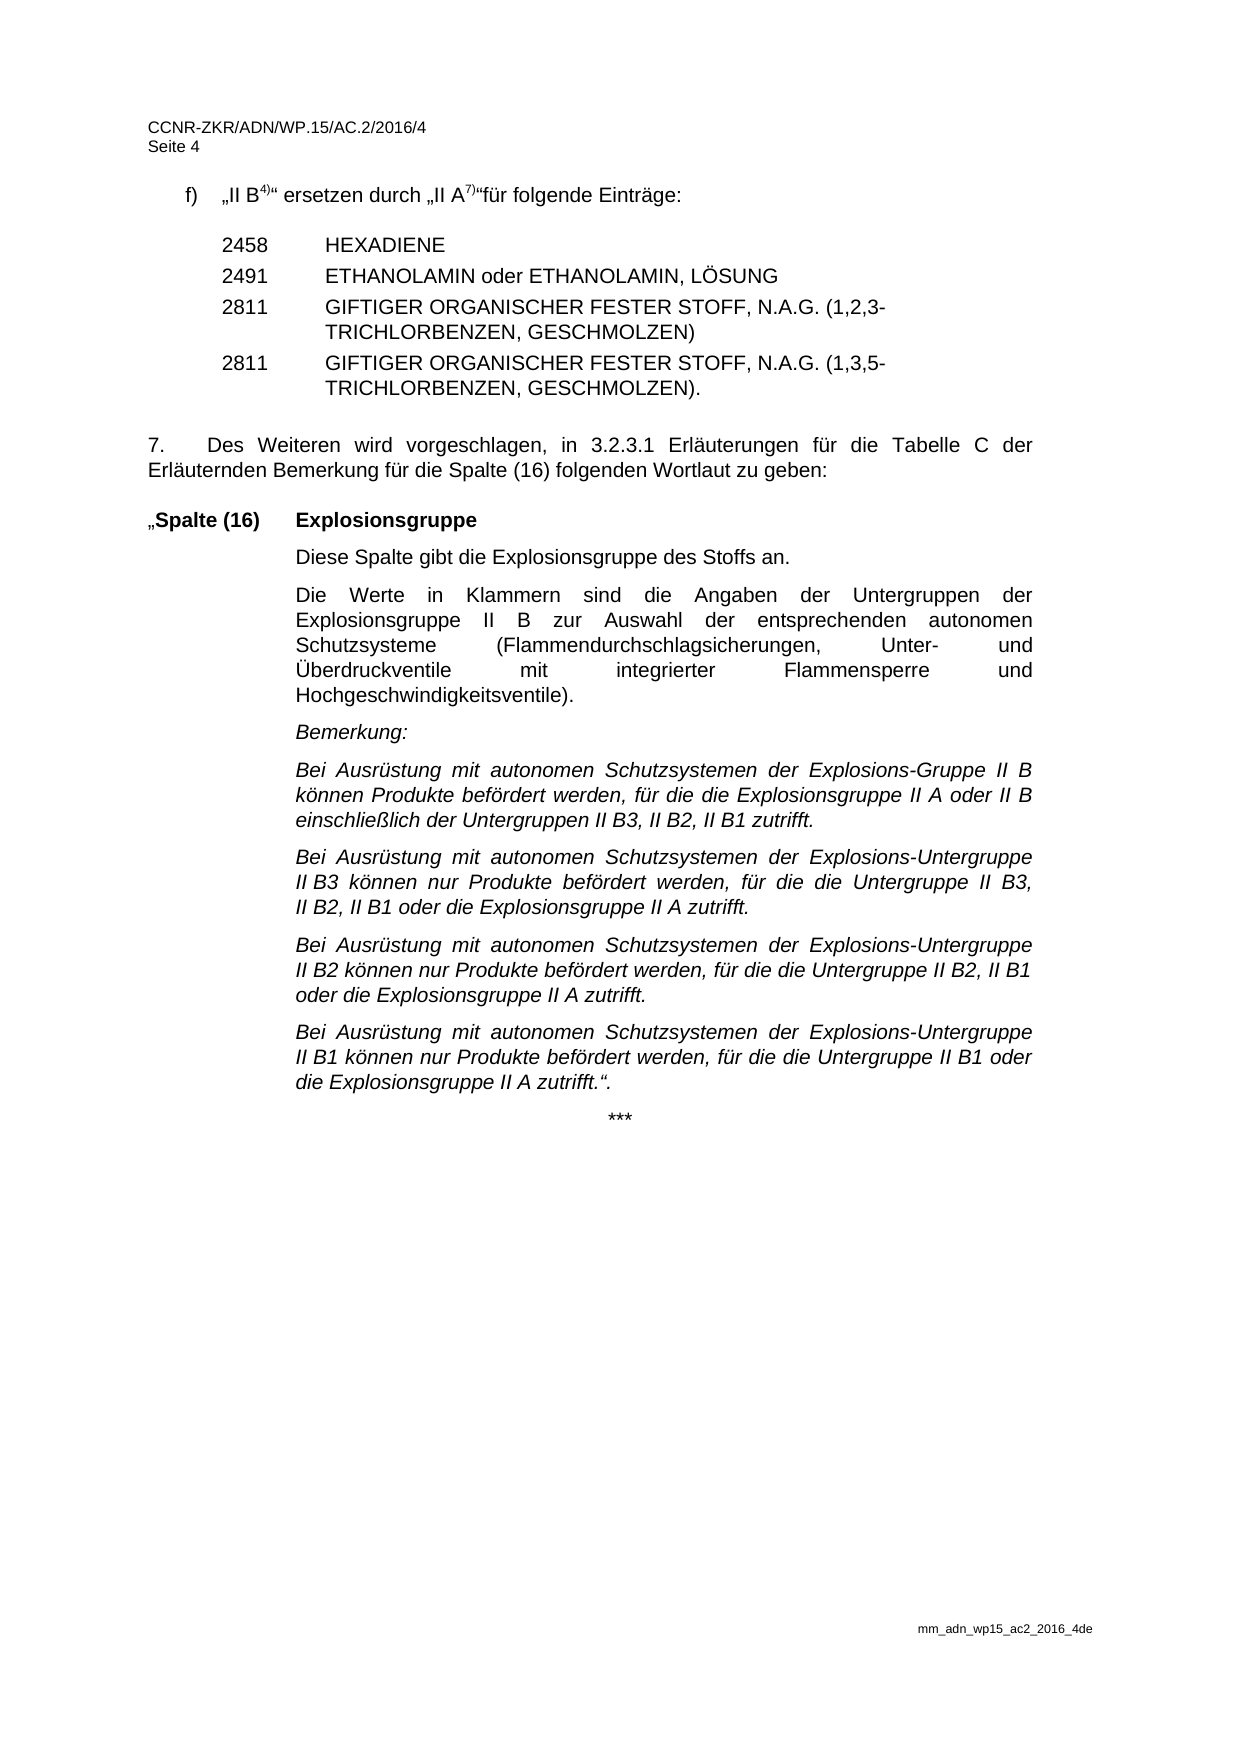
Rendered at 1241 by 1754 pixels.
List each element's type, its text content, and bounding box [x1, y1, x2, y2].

text Diese Spalte gibt die Explosionsgruppe des Stoffs an. [295, 544, 1033, 569]
list „II B4)“ ersetzen durch „II A7)“für folgende Einträge: [185, 181, 1033, 206]
text Bei Ausrüstung mit autonomen Schutzsystemen der Explosions-Untergruppe II B3 können nur Produkte befördert werden, für die die Untergruppe II B3, II B2, II B1 oder die Explosionsgruppe II A zutrifft. [295, 844, 1033, 919]
text 2811 GIFTIGER ORGANISCHER FESTER STOFF, N.A.G. (1,2,3-TRICHLORBENZEN, GESCHMOLZEN) [222, 294, 1033, 344]
text Bemerkung: [295, 719, 1033, 744]
text „Spalte (16) Explosionsgruppe [148, 506, 1033, 531]
text 2491 ETHANOLAMIN oder ETHANOLAMIN, LÖSUNG [222, 263, 1033, 288]
text Bei Ausrüstung mit autonomen Schutzsystemen der Explosions-Gruppe II B können Produkte befördert werden, für die die Explosionsgruppe II A oder II B einschließlich der Untergruppen II B3, II B2, II B1 zutrifft. [295, 756, 1033, 831]
text Bei Ausrüstung mit autonomen Schutzsystemen der Explosions-Untergruppe II B2 können nur Produkte befördert werden, für die die Untergruppe II B2, II B1 oder die Explosionsgruppe II A zutrifft. [295, 931, 1033, 1006]
text 2811 GIFTIGER ORGANISCHER FESTER STOFF, N.A.G. (1,3,5-TRICHLORBENZEN, GESCHMOLZEN). [222, 350, 1033, 400]
text Bei Ausrüstung mit autonomen Schutzsystemen der Explosions-Untergruppe II B1 können nur Produkte befördert werden, für die die Untergruppe II B1 oder die Explosionsgruppe II A zutrifft.“. [295, 1019, 1033, 1094]
text Die Werte in Klammern sind die Angaben der Untergruppen der Explosionsgruppe II B zur Auswahl der entsprechenden autonomen Schutzsysteme (Flammendurchschlagsicherungen, Unter- und Überdruckventile mit integrierter Flammensperre und Hochgeschwindigkeitsventile). [295, 581, 1033, 706]
text 2458 HEXADIENE [222, 231, 1033, 256]
text 7. Des Weiteren wird vorgeschlagen, in 3.2.3.1 Erläuterungen für die Tabelle C der Erläuternden Bemerkung für die Spalte (16) folgenden Wortlaut zu geben: [148, 431, 1033, 481]
text *** [148, 1106, 1092, 1131]
